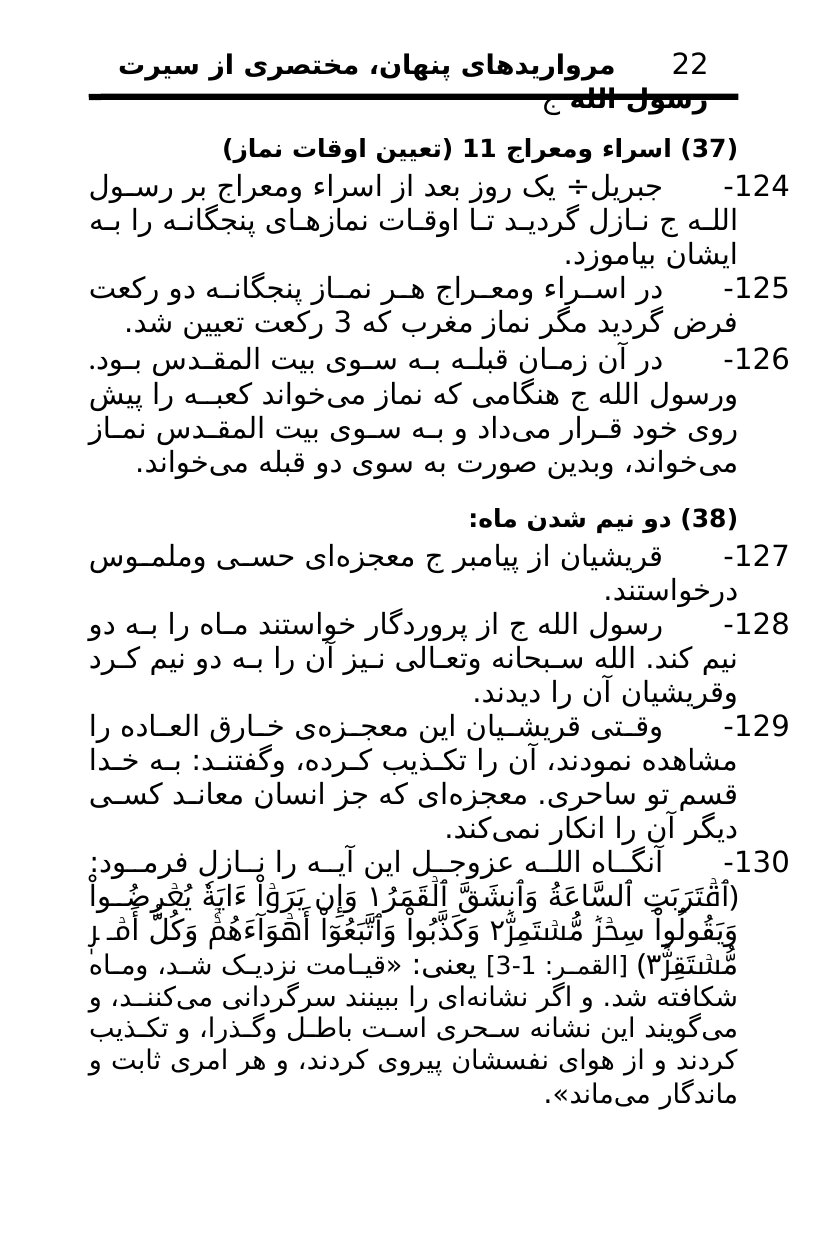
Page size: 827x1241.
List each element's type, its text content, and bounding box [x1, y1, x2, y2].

list وقتی قریشيان این معجزه‌ی خارق العاده را مشاهده نمودند، آن را تکذیب کرده، وگفتند: به خدا قسم تو ساحری. معجزه‌ای که جز انسان معاند کسی دیگر آن را انکار نمی‌کند. [89, 709, 738, 845]
text (37) اسراء ومعراج 11 (تعیین اوقات نماز) [89, 134, 738, 163]
text (38) دو نیم شدن ماه: [89, 504, 738, 533]
list جبریل÷ یک روز بعد از اسراء ومعراج بر رسول الله ج نازل گردید تا اوقات نمازهای پنجگانه را به ايشان بياموزد. [89, 169, 738, 271]
list آنگاه الله عزوجل این آیه را نازل فرمود: ﴿ٱقۡتَرَبَتِ ٱلسَّاعَةُ وَٱنشَقَّ ٱلۡقَمَرُ١ وَإِن يَرَوۡاْ ءَايَةٗ يُعۡرِضُواْ وَيَقُولُواْ سِحۡرٞ مُّسۡتَمِرّٞ٢ وَكَذَّبُواْ وَٱتَّبَعُوٓاْ أَهۡوَآءَهُمۡۚ وَكُلُّ أَمۡرٖ مُّسۡتَقِرّٞ٣﴾ [القمر: 1-3] یعنی: «قیامت نزدیک شد، وماه شکافته شد. و اگر نشانه‌ای را ببینند سرگردانی می‌کنند، و می‌گویند این نشانه سحری است باطل وگذرا، و تکذیب کردند و از هوای نفسشان پیروی کردند، و هر امری ثابت و ماندگار می‌ماند». [89, 845, 738, 1110]
list در آن زمان قبله به سوی بیت المقدس بود. ورسول الله ج هنگامی که نماز می‌خواند کعبه را پیش روی خود قرار می‌داد و به سوی بیت المقدس نماز می‌خواند، وبدین صورت به سوی دو قبله می‌خواند. [89, 339, 738, 479]
list رسول الله ج از پروردگار خواستند ماه را به دو نیم کند. الله سبحانه وتعالی نیز آن را به دو نیم کرد وقریشیان آن را دیدند. [89, 608, 738, 709]
list در اسراء ومعراج هر نماز پنجگانه دو رکعت فرض گردید مگر نماز مغرب که 3 رکعت تعيين شد. [89, 271, 738, 339]
list قریشيان از پیامبر ج معجزه‌ای حسی وملموس درخواستند. [89, 540, 738, 608]
